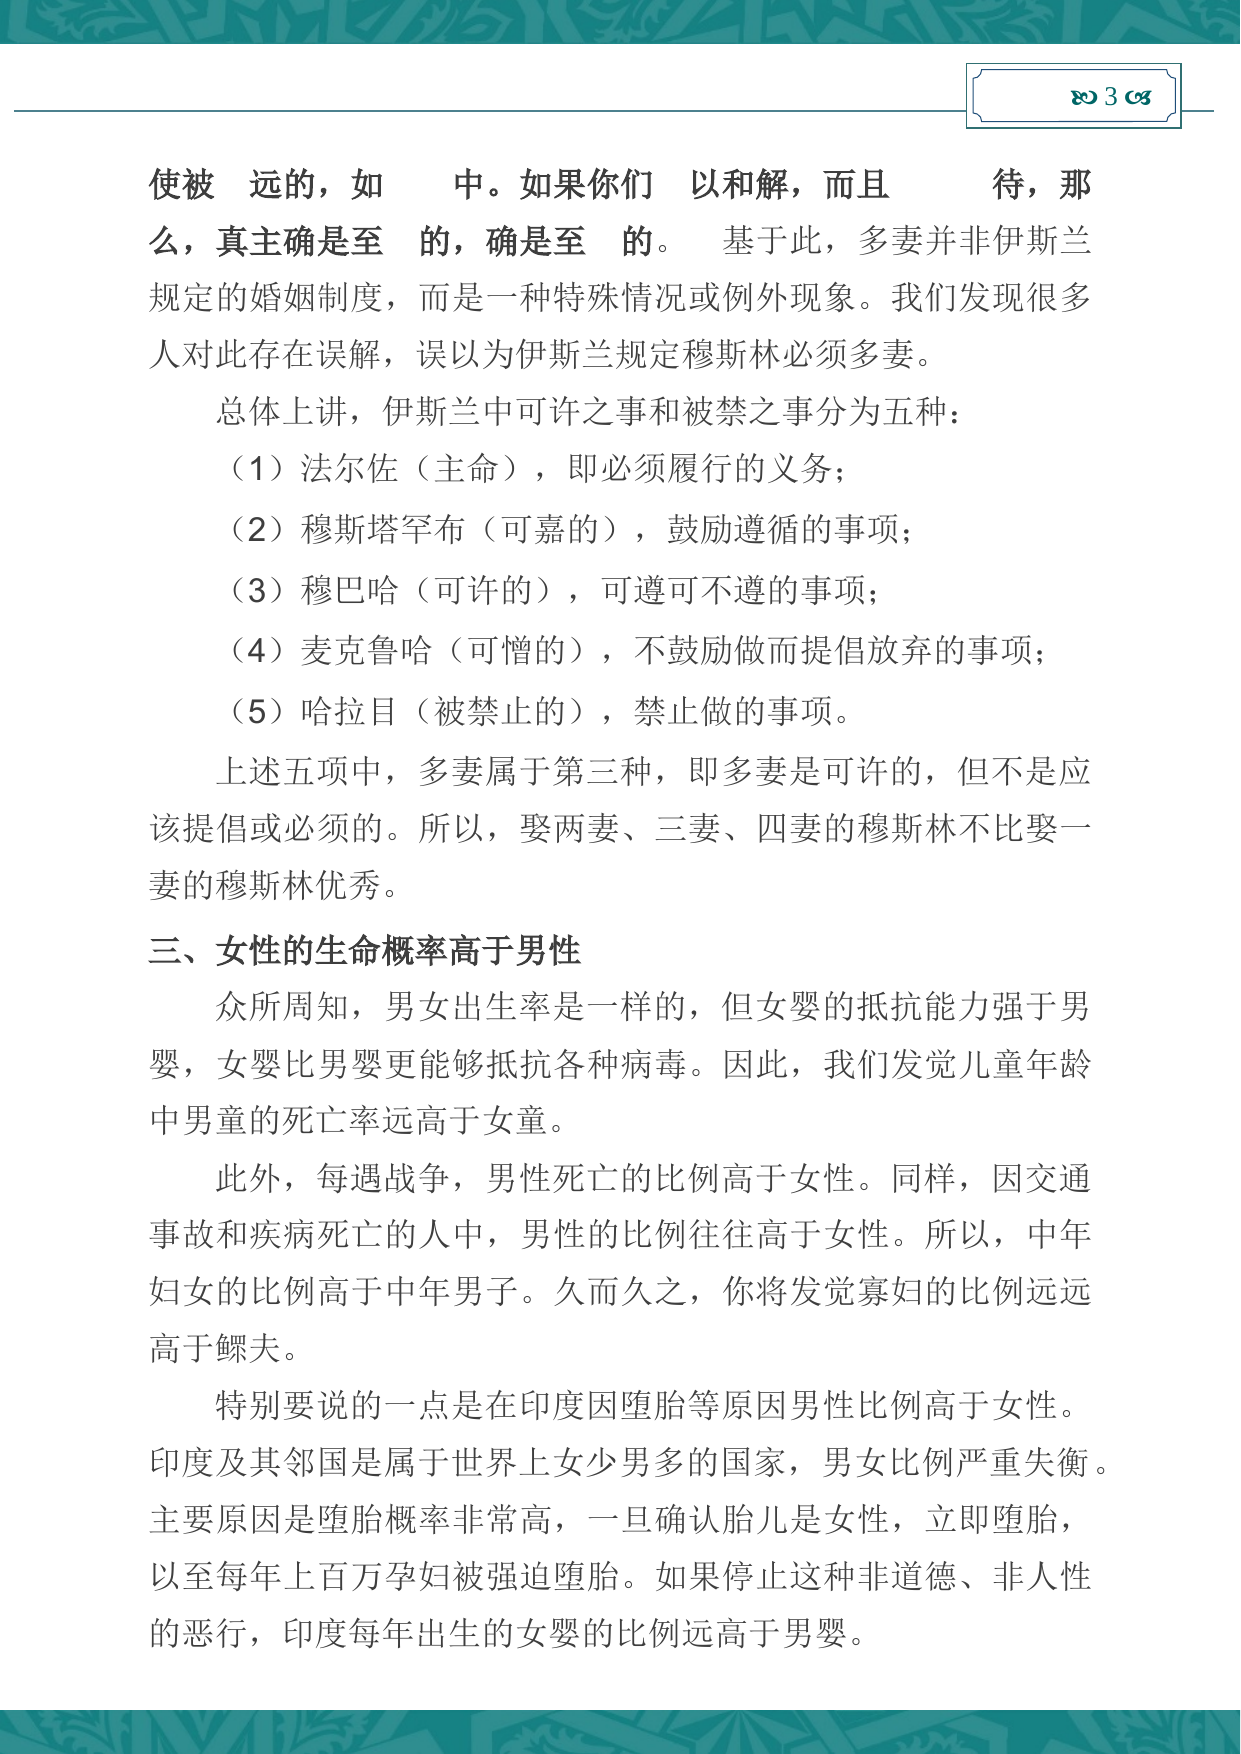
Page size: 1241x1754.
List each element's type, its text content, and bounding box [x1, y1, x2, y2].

text 众所周知，男女出生率是一样的，但女婴的抵抗能力强于男婴，女婴比男婴更能够抵抗各种病毒。因此，我们发觉儿童年龄中男童的死亡率远高于女童。 [148, 986, 1092, 1138]
text 特别要说的一点是在印度因堕胎等原因男性比例高于女性。印度及其邻国是属于世界上女少男多的国家，男女比例严重失衡。主要原因是堕胎概率非常高，一旦确认胎儿是女性，立即堕胎，以至每年上百万孕妇被强迫堕胎。如果停止这种非道德、非人性的恶行，印度每年出生的女婴的比例远高于男婴。 [148, 1384, 1092, 1650]
text （1）法尔佐（主命），即必须履行的义务； [148, 447, 1092, 488]
text （4）麦克鲁哈（可憎的），不鼓励做而提倡放弃的事项； [148, 629, 1092, 670]
text （2）穆斯塔罕布（可嘉的），鼓励遵循的事项； [148, 508, 1092, 548]
text 总体上讲，伊斯兰中可许之事和被禁之事分为五种： [148, 390, 1092, 428]
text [148, 162, 1092, 371]
text （3）穆巴哈（可许的），可遵可不遵的事项； [148, 569, 1092, 609]
picture [0, 0, 1240, 44]
text 此外，每遇战争，男性死亡的比例高于女性。同样，因交通事故和疾病死亡的人中，男性的比例往往高于女性。所以，中年妇女的比例高于中年男子。久而久之，你将发觉寡妇的比例远远高于鳏夫。 [148, 1157, 1092, 1366]
text （5）哈拉目（被禁止的），禁止做的事项。 [148, 690, 1092, 730]
picture [0, 1710, 1241, 1754]
text 上述五项中，多妻属于第三种，即多妻是可许的，但不是应该提倡或必须的。所以，娶两妻、三妻、四妻的穆斯林不比娶一妻的穆斯林优秀。 [148, 751, 1092, 902]
text 三、女性的生命概率高于男性 [148, 929, 1092, 967]
